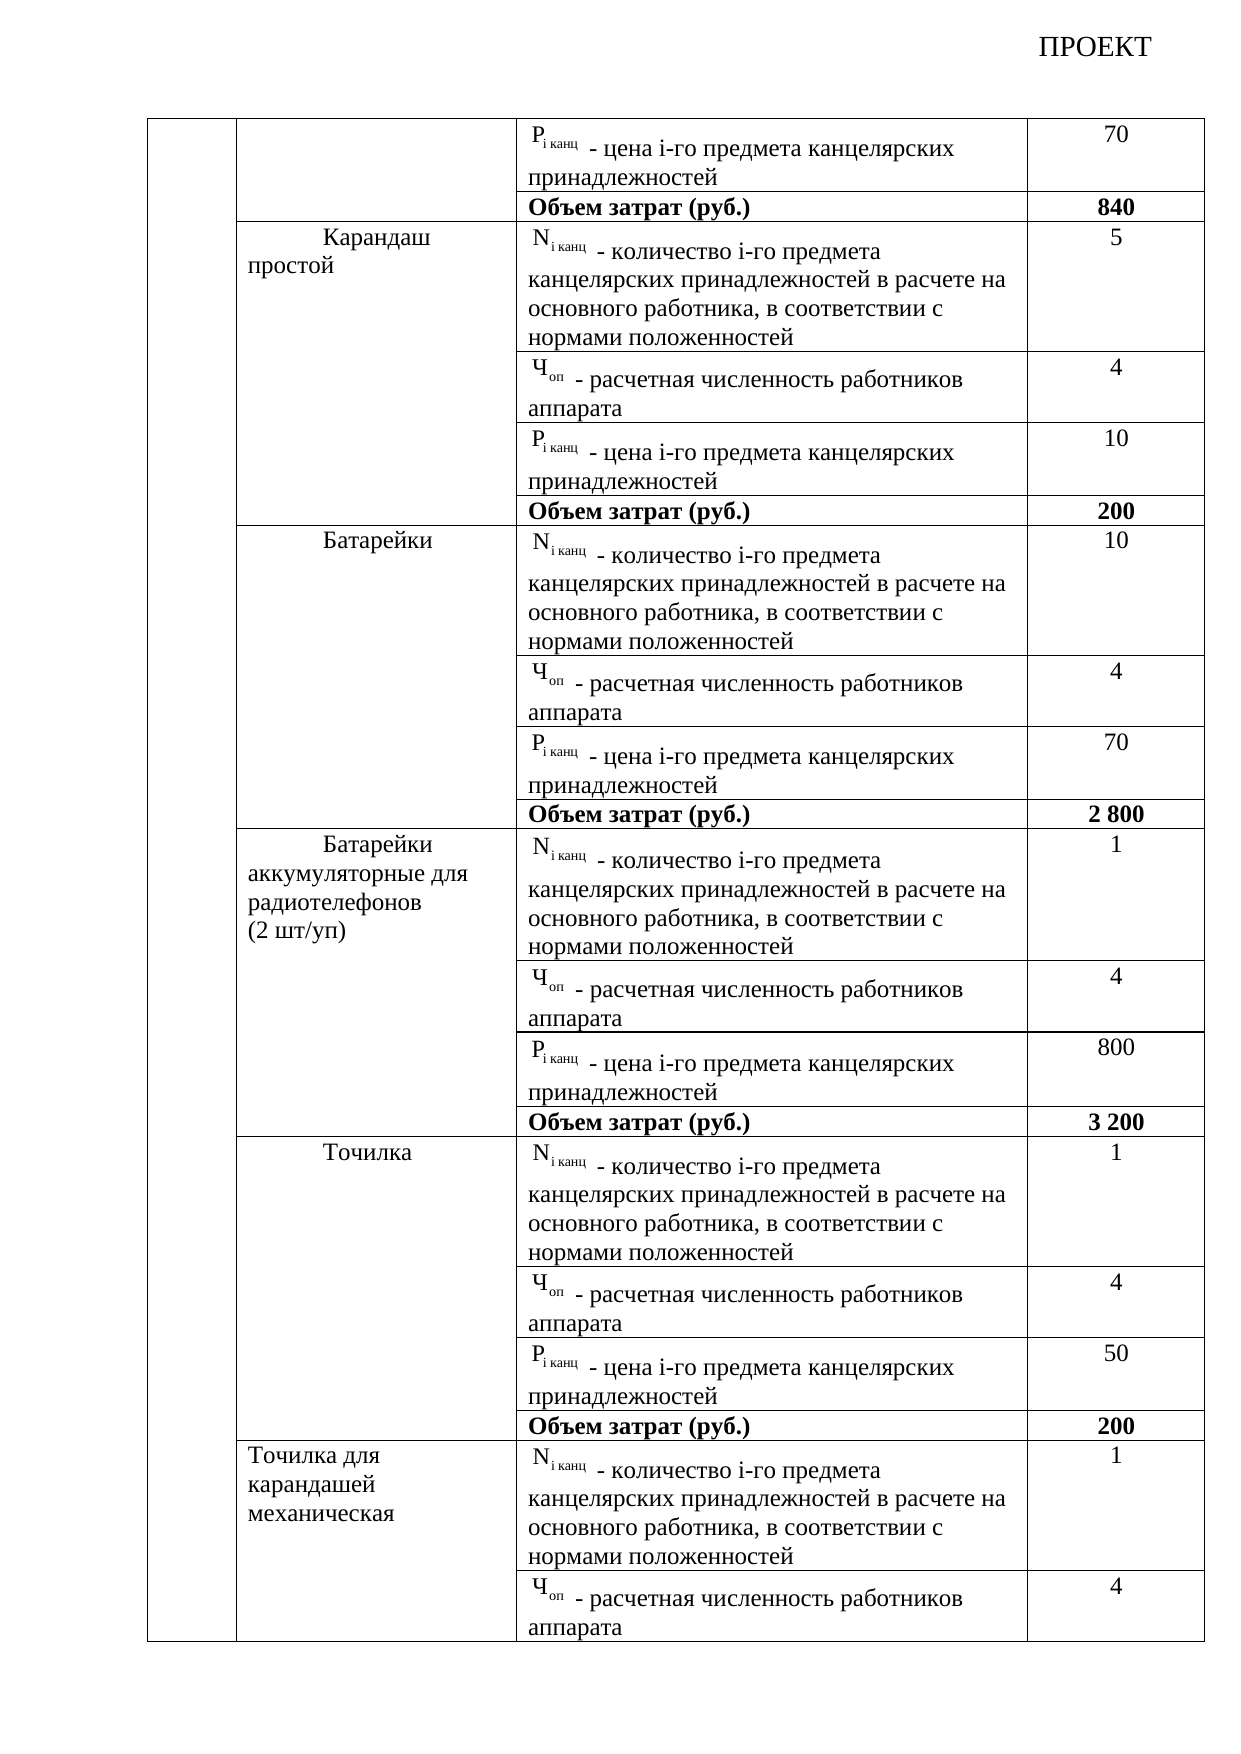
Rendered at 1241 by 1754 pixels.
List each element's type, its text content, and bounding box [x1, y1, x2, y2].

table_cell 800 [1028, 1033, 1204, 1106]
table_cell 4 [1028, 961, 1204, 1031]
table_cell 5 [1028, 222, 1204, 351]
table_cell 2 800 [1028, 800, 1204, 828]
table_cell - количество i-го предмета канцелярских принадлежностей в расчете на основного работника, в соответствии с нормами положенностей [517, 526, 1027, 655]
table_cell Батарейки [237, 526, 516, 828]
table_cell - расчетная численность работников аппарата [517, 1571, 1027, 1641]
table_cell - цена i-го предмета канцелярских принадлежностей [517, 423, 1027, 495]
table_cell - цена i-го предмета канцелярских принадлежностей [517, 727, 1027, 798]
table_cell - количество i-го предмета канцелярских принадлежностей в расчете на основного работника, в соответствии с нормами положенностей [517, 829, 1027, 960]
table_cell - количество i-го предмета канцелярских принадлежностей в расчете на основного работника, в соответствии с нормами положенностей [517, 1137, 1027, 1266]
table_cell 1 [1028, 1137, 1204, 1266]
table_cell 4 [1028, 352, 1204, 422]
table_cell 3 200 [1028, 1107, 1204, 1136]
table_cell 70 [1028, 727, 1204, 798]
table_cell Объем затрат (руб.) [517, 1411, 1027, 1439]
table_cell 840 [1028, 192, 1204, 221]
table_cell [517, 1441, 1027, 1570]
table_cell 4 [1028, 1267, 1204, 1337]
table_cell - расчетная численность работников аппарата [517, 961, 1027, 1031]
table_cell 10 [1028, 423, 1204, 495]
table_cell Объем затрат (руб.) [517, 496, 1027, 524]
table_cell Объем затрат (руб.) [517, 800, 1027, 828]
table_cell - расчетная численность работников аппарата [517, 352, 1027, 422]
table_cell Карандаш простой [237, 222, 516, 524]
table_cell 10 [1028, 526, 1204, 655]
table_cell - цена i-го предмета канцелярских принадлежностей [517, 1338, 1027, 1410]
table_cell Точилка [237, 1137, 516, 1439]
table_cell 200 [1028, 496, 1204, 524]
table_cell 200 [1028, 1411, 1204, 1439]
table_cell 50 [1028, 1338, 1204, 1410]
table_cell Батарейки аккумуляторные для радиотелефонов (2 шт/уп) [237, 829, 516, 1136]
table_cell Объем затрат (руб.) [517, 192, 1027, 221]
table_cell 70 [1028, 119, 1204, 191]
table_cell Точилка для карандашей механическая [237, 1441, 516, 1641]
table_cell 4 [1028, 1571, 1204, 1641]
table_cell 4 [1028, 656, 1204, 726]
table_cell 1 [1028, 1441, 1204, 1570]
table_cell Объем затрат (руб.) [517, 1107, 1027, 1136]
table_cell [517, 222, 1027, 351]
table_cell - цена i-го предмета канцелярских принадлежностей [517, 119, 1027, 191]
table_cell - расчетная численность работников аппарата [517, 656, 1027, 726]
table_cell - расчетная численность работников аппарата [517, 1267, 1027, 1337]
table_cell - цена i-го предмета канцелярских принадлежностей [517, 1033, 1027, 1106]
table_cell 1 [1028, 829, 1204, 960]
